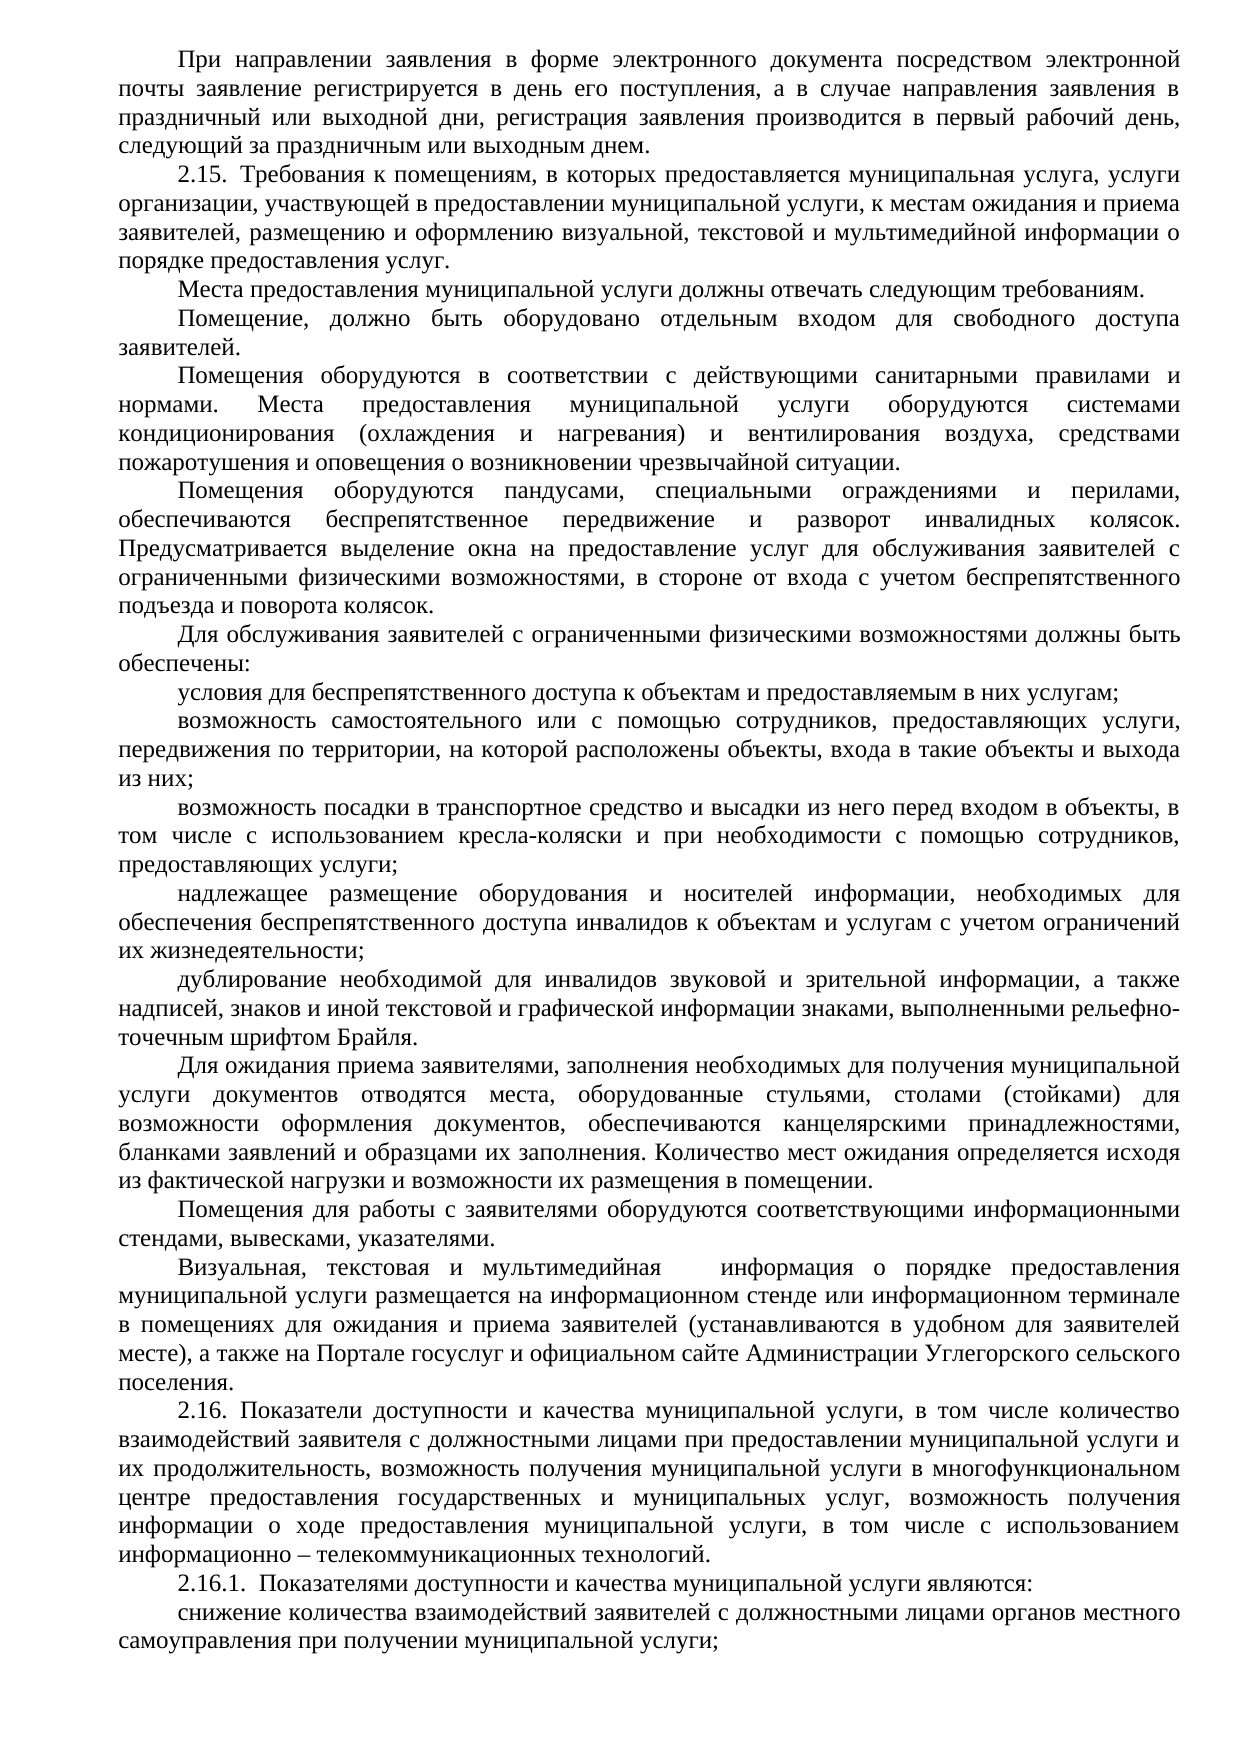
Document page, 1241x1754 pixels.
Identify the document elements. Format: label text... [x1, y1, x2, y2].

text возможность посадки в транспортное средство и высадки из него перед входом в объекты, в том числе с использованием кресла-коляски и при необходимости с помощью сотрудников, предоставляющих услуги; [118, 792, 1181, 878]
text надлежащее размещение оборудования и носителей информации, необходимых для обеспечения беспрепятственного доступа инвалидов к объектам и услугам с учетом ограничений их жизнедеятельности; [118, 878, 1181, 964]
text возможность самостоятельного или с помощью сотрудников, предоставляющих услуги, передвижения по территории, на которой расположены объекты, входа в такие объекты и выхода из них; [118, 706, 1181, 792]
text Помещения оборудуются пандусами, специальными ограждениями и перилами, обеспечиваются беспрепятственное передвижение и разворот инвалидных колясок. Предусматривается выделение окна на предоставление услуг для обслуживания заявителей с ограниченными физическими возможностями, в стороне от входа с учетом беспрепятственного подъезда и поворота колясок. [118, 476, 1181, 619]
text Места предоставления муниципальной услуги должны отвечать следующим требованиям. [118, 274, 1181, 303]
text снижение количества взаимодействий заявителей с должностными лицами органов местного самоуправления при получении муниципальной услуги; [118, 1597, 1181, 1654]
text дублирование необходимой для инвалидов звуковой и зрительной информации, а также надписей, знаков и иной текстовой и графической информации знаками, выполненными рельефно-точечным шрифтом Брайля. [118, 964, 1181, 1051]
text Помещение, должно быть оборудовано отдельным входом для свободного доступа заявителей. [118, 303, 1181, 361]
text 2.16.1. Показателями доступности и качества муниципальной услуги являются: [118, 1568, 1181, 1597]
text 2.16. Показатели доступности и качества муниципальной услуги, в том числе количество взаимодействий заявителя с должностными лицами при предоставлении муниципальной услуги и их продолжительность, возможность получения муниципальной услуги в многофункциональном центре предоставления государственных и муниципальных услуг, возможность получения информации о ходе предоставления муниципальной услуги, в том числе с использованием информационно – телекоммуникационных технологий. [118, 1396, 1181, 1568]
text Визуальная, текстовая и мультимедийная информация о порядке предоставления муниципальной услуги размещается на информационном стенде или информационном терминале в помещениях для ожидания и приема заявителей (устанавливаются в удобном для заявителей месте), а также на Портале госуслуг и официальном сайте Администрации Углегорского сельского поселения. [118, 1252, 1181, 1396]
text Для ожидания приема заявителями, заполнения необходимых для получения муниципальной услуги документов отводятся места, оборудованные стульями, столами (стойками) для возможности оформления документов, обеспечиваются канцелярскими принадлежностями, бланками заявлений и образцами их заполнения. Количество мест ожидания определяется исходя из фактической нагрузки и возможности их размещения в помещении. [118, 1051, 1181, 1194]
text Помещения оборудуются в соответствии с действующими санитарными правилами и нормами. Места предоставления муниципальной услуги оборудуются системами кондиционирования (охлаждения и нагревания) и вентилирования воздуха, средствами пожаротушения и оповещения о возникновении чрезвычайной ситуации. [118, 361, 1181, 476]
text 2.15. Требования к помещениям, в которых предоставляется муниципальная услуга, услуги организации, участвующей в предоставлении муниципальной услуги, к местам ожидания и приема заявителей, размещению и оформлению визуальной, текстовой и мультимедийной информации о порядке предоставления услуг. [118, 159, 1181, 274]
text Для обслуживания заявителей с ограниченными физическими возможностями должны быть обеспечены: [118, 619, 1181, 677]
text Помещения для работы с заявителями оборудуются соответствующими информационными стендами, вывесками, указателями. [118, 1194, 1181, 1252]
text При направлении заявления в форме электронного документа посредством электронной почты заявление регистрируется в день его поступления, а в случае направления заявления в праздничный или выходной дни, регистрация заявления производится в первый рабочий день, следующий за праздничным или выходным днем. [118, 44, 1181, 159]
text условия для беспрепятственного доступа к объектам и предоставляемым в них услугам; [118, 677, 1181, 706]
